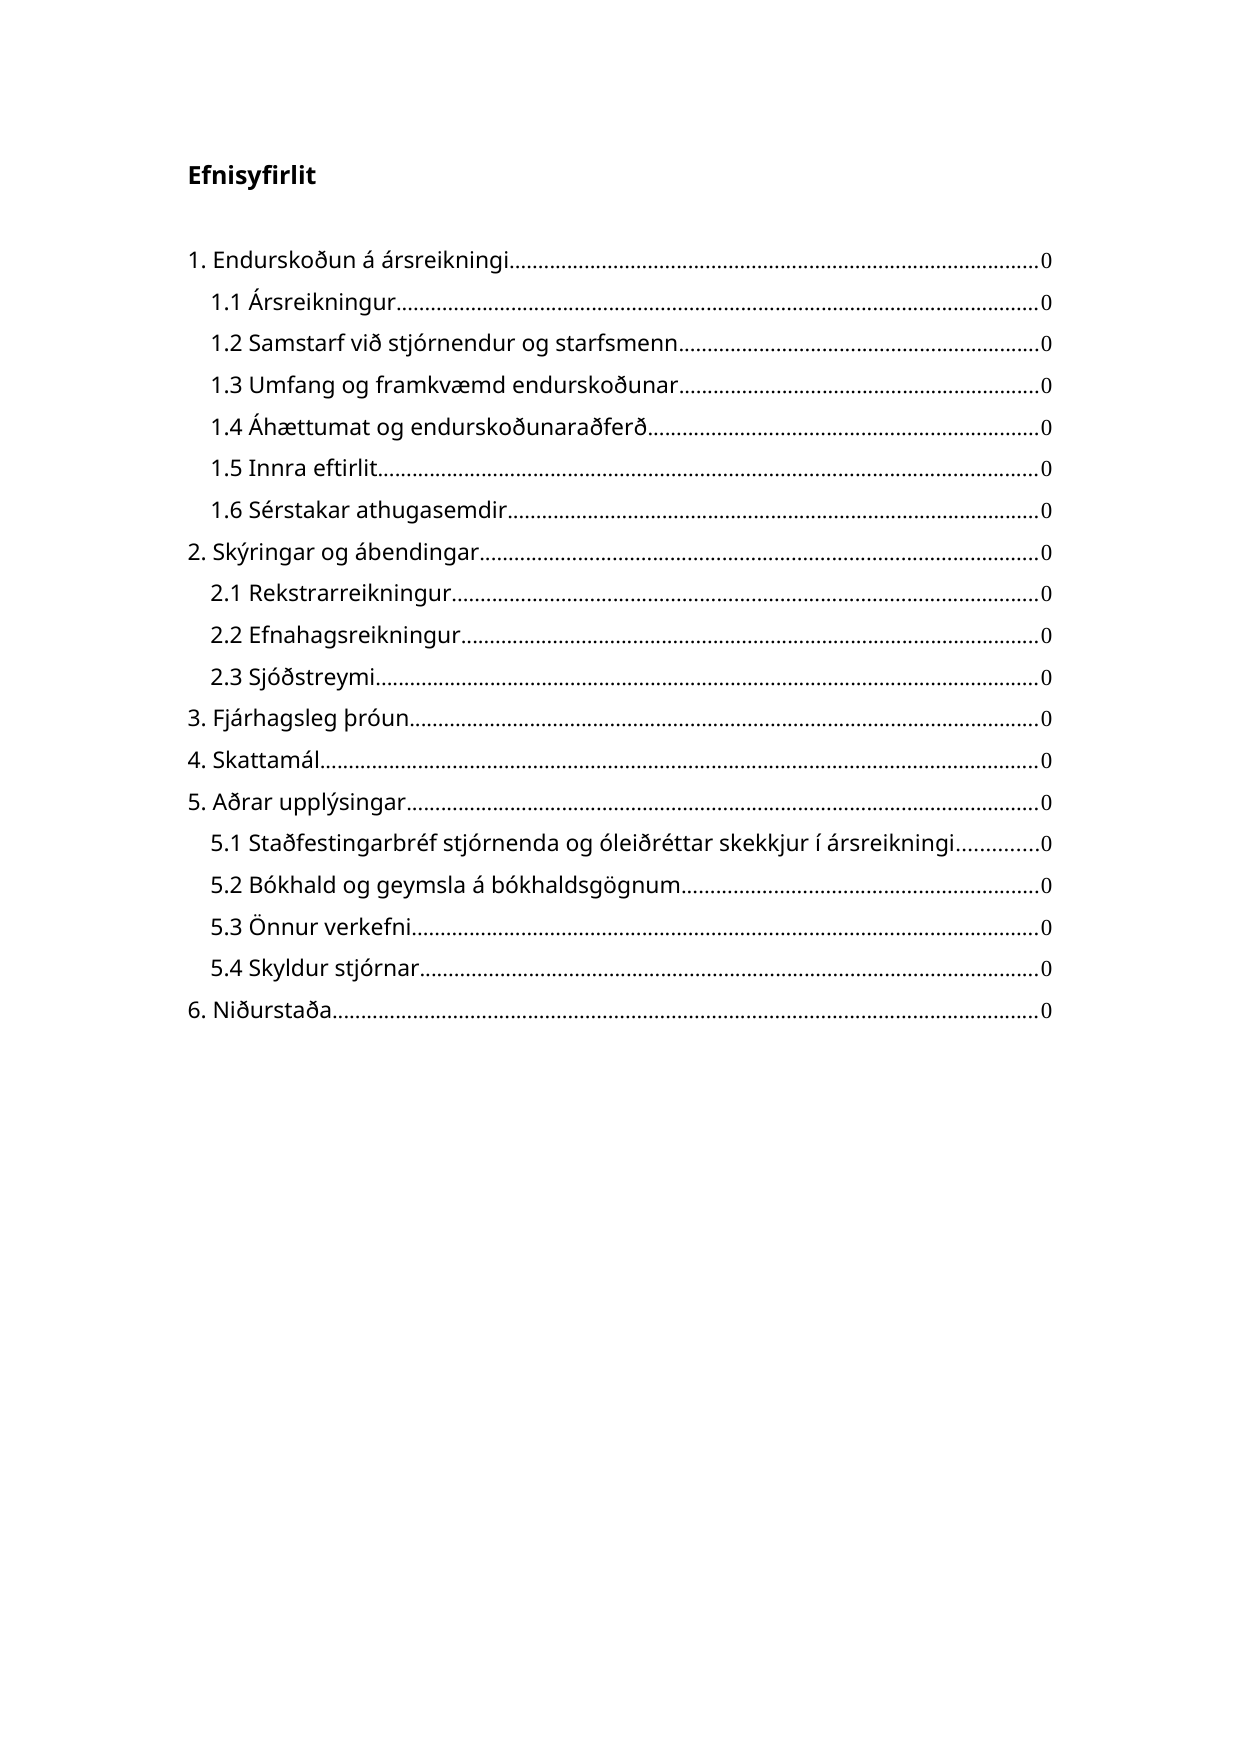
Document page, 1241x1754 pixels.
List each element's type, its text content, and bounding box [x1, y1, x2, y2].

text 5.1 Staðfestingarbréf stjórnenda og óleiðréttar skekkjur í ársreikningi 0 [210, 817, 1053, 858]
text 1.5 Innra eftirlit 0 [210, 442, 1053, 483]
text 4. Skattamál 0 [187, 733, 1053, 775]
text 1.3 Umfang og framkvæmd endurskoðunar 0 [210, 358, 1053, 400]
text 1.1 Ársreikningur 0 [210, 275, 1053, 317]
text 2.2 Efnahagsreikningur 0 [210, 608, 1053, 650]
text 2.1 Rekstrarreikningur 0 [210, 567, 1053, 608]
text 2. Skýringar og ábendingar 0 [187, 525, 1053, 567]
text 5. Aðrar upplýsingar 0 [187, 775, 1053, 817]
text 3. Fjárhagsleg þróun 0 [187, 692, 1053, 733]
text 5.3 Önnur verkefni 0 [210, 900, 1053, 942]
text 1.4 Áhættumat og endurskoðunaraðferð 0 [210, 400, 1053, 442]
text 2.3 Sjóðstreymi 0 [210, 650, 1053, 692]
text 1.6 Sérstakar athugasemdir 0 [210, 483, 1053, 525]
text 1. Endurskoðun á ársreikningi 0 [187, 233, 1053, 275]
text 6. Niðurstaða 0 [187, 983, 1053, 1025]
text 5.2 Bókhald og geymsla á bókhaldsgögnum 0 [210, 858, 1053, 900]
text Efnisyfirlit [187, 150, 1053, 192]
text 1.2 Samstarf við stjórnendur og starfsmenn 0 [210, 317, 1053, 358]
text 5.4 Skyldur stjórnar 0 [210, 942, 1053, 983]
